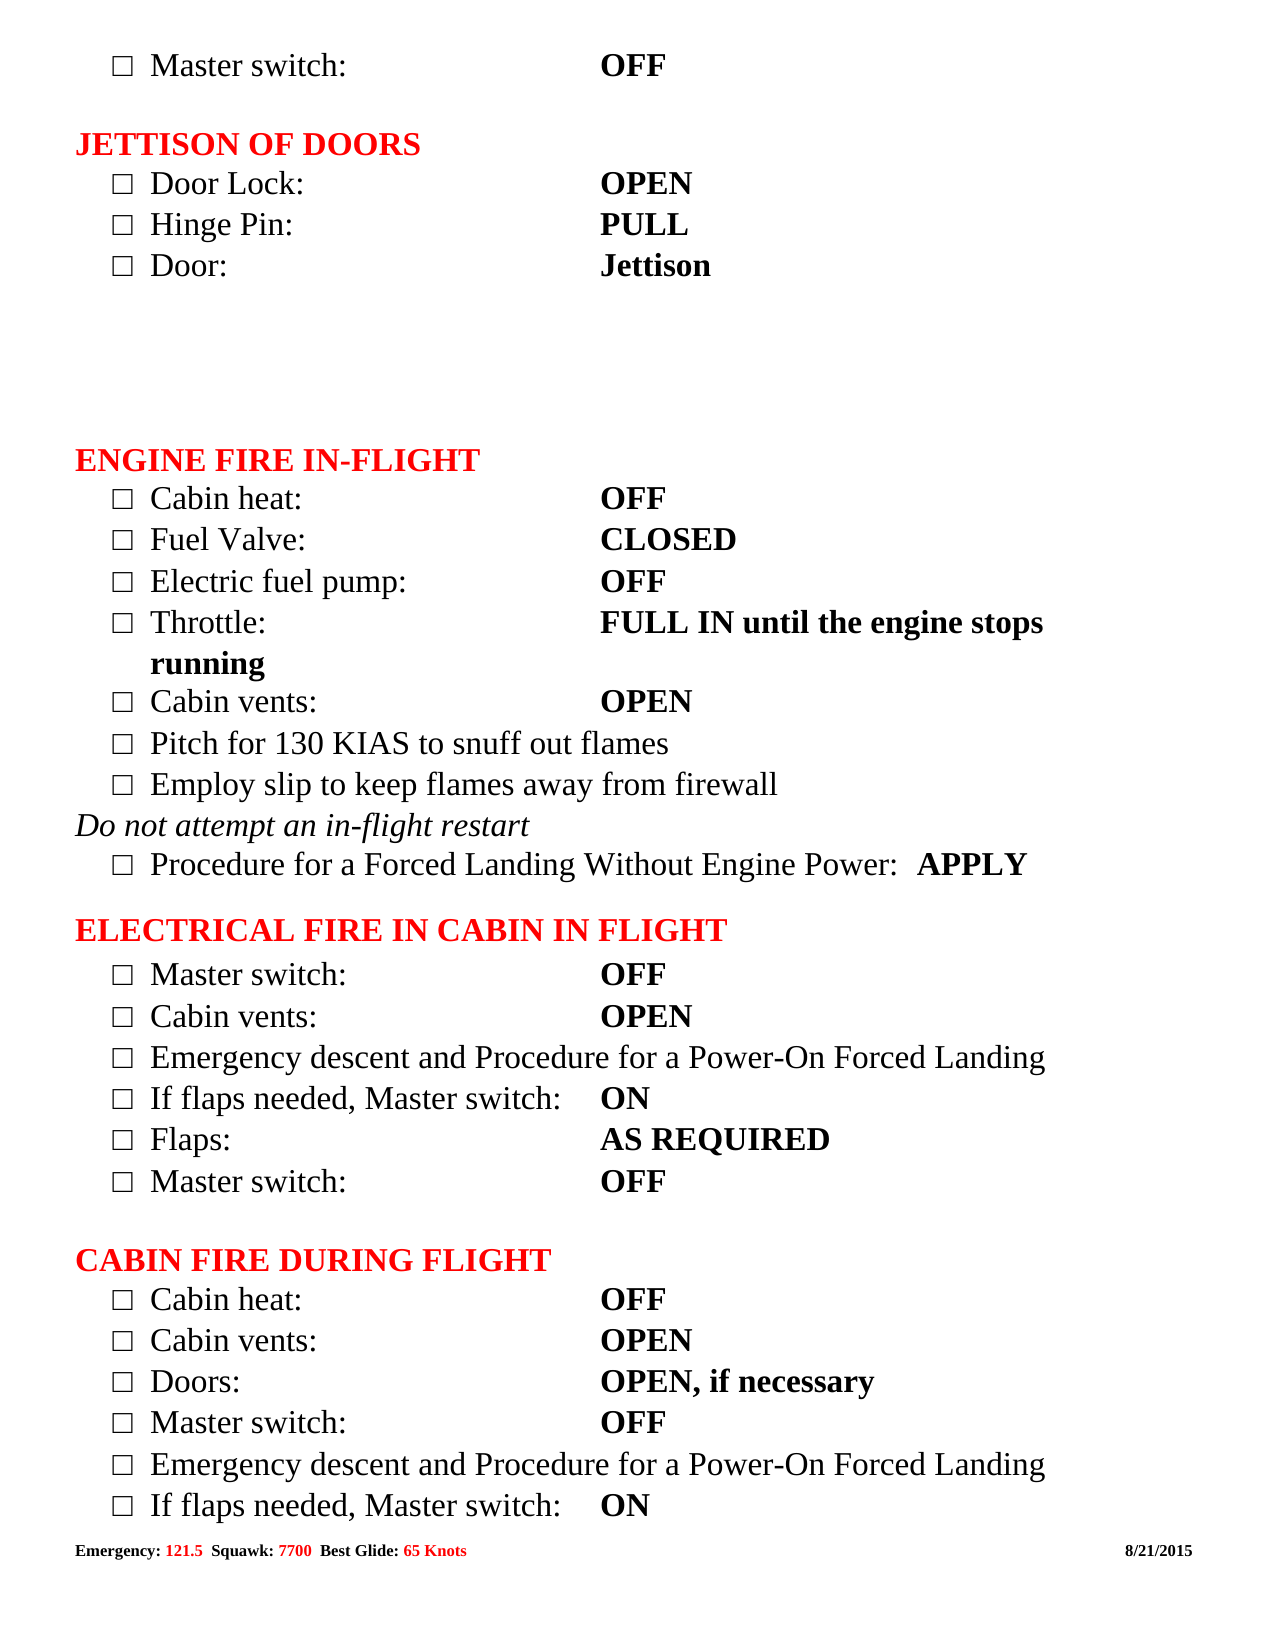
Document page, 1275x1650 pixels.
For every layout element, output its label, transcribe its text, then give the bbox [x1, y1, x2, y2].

list Door Lock: OPEN [112, 163, 1046, 204]
list Employ slip to keep flames away from firewall [112, 764, 1046, 805]
list Doors: OPEN, if necessary [112, 1361, 1046, 1402]
subtitle CABIN DURING FLIGHT [75, 1240, 1046, 1279]
list If flaps needed, Master switch: ON [112, 1485, 1046, 1526]
list Electric fuel pump: OFF [112, 561, 1046, 602]
list Master switch: OFF [112, 1402, 1046, 1444]
list Fuel Valve: CLOSED [112, 519, 1046, 561]
list Emergency descent and Procedure for a Power-On Forced Landing [112, 1444, 1046, 1485]
list Master switch: OFF [112, 1161, 1046, 1202]
list Pitch for 130 KIAS to snuff out flames [112, 723, 1046, 764]
list Cabin heat: OFF [112, 1279, 1046, 1320]
list Cabin vents: OPEN [112, 682, 1046, 723]
list Emergency descent and Procedure for a Power-On Forced Landing [112, 1037, 1046, 1078]
text Do not attempt an in-flight restart [75, 805, 1046, 844]
list Cabin heat: OFF [112, 478, 1046, 519]
list Cabin vents: OPEN [112, 996, 1046, 1037]
list Master switch: OFF [112, 954, 1046, 996]
list Door: Jettison [112, 245, 1046, 287]
list Cabin vents: OPEN [112, 1320, 1046, 1361]
list Master switch: OFF [112, 45, 1046, 86]
list Procedure for a Forced Landing Without Engine Power: APPLY [112, 844, 1046, 885]
subtitle ELECTRICAL IN CABIN IN FLIGHT [75, 910, 1200, 948]
list Hinge Pin: PULL [112, 204, 1046, 245]
list If flaps needed, Master switch: ON [112, 1078, 1046, 1119]
list Throttle: IN until the engine stops running [112, 602, 1046, 682]
list Flaps: AS REQUIRED [112, 1119, 1046, 1161]
subtitle JETTISON OF DOORS [75, 124, 1046, 163]
text ENGINE IN-FLIGHT [75, 440, 1046, 478]
